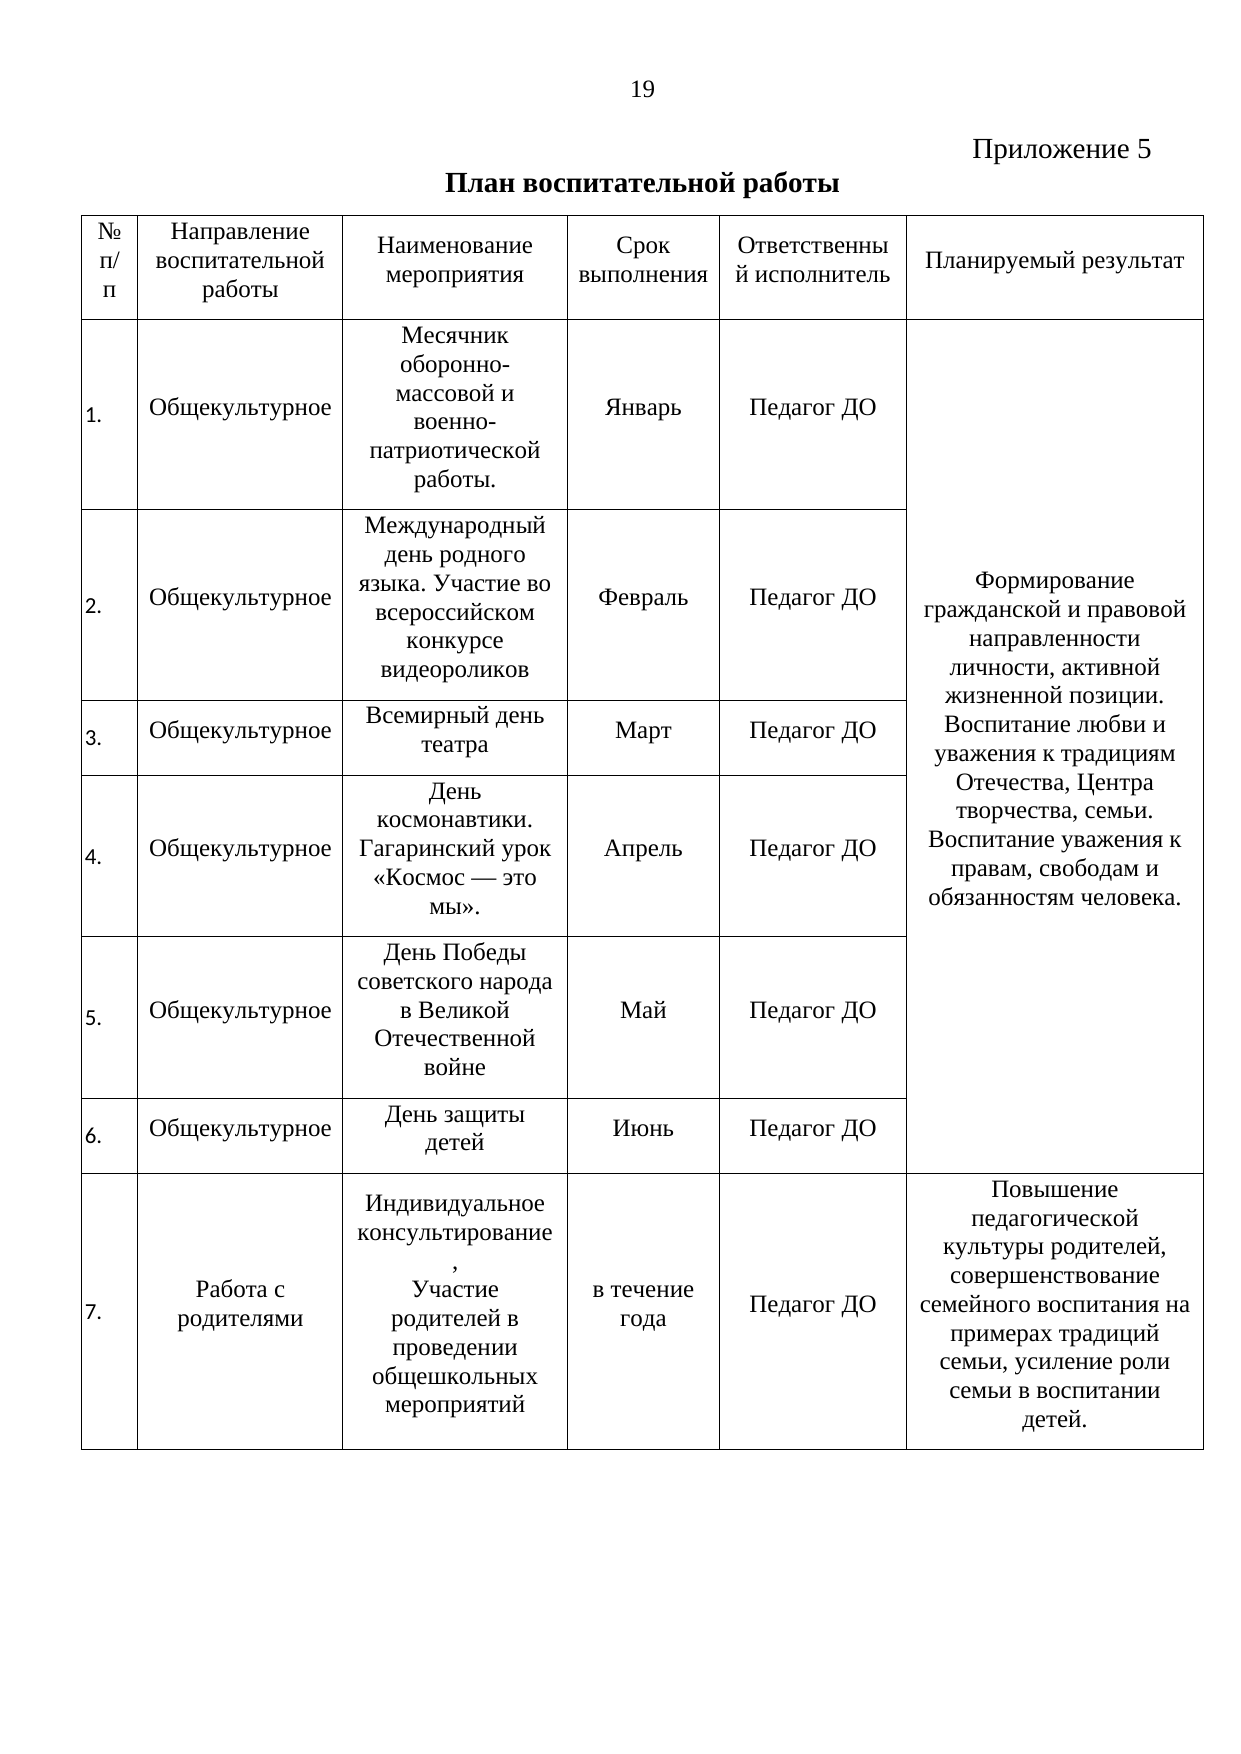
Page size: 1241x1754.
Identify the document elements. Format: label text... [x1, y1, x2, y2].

table_cell [82, 320, 137, 509]
table_cell Общекультурное [138, 701, 342, 775]
table_cell Июнь [568, 1099, 719, 1173]
table_cell [82, 510, 137, 699]
table_cell Международный день родного языка. Участие во всероссийском конкурсе видеороликов [343, 510, 567, 699]
table_cell Формирование гражданской и правовой направленности личности, активной жизненной позиции. Воспитание любви и уважения к традициям Отечества, Центра творчества, семьи. Воспитание уважения к правам, свободам и обязанностям человека. [907, 320, 1203, 1173]
text План воспитательной работы [133, 165, 1152, 198]
table_header Направление воспитательной работы [138, 216, 342, 319]
table_cell День защиты детей [343, 1099, 567, 1173]
table_cell Март [568, 701, 719, 775]
table_cell День Победы советского народа в Великой Отечественной войне [343, 937, 567, 1098]
table_cell Общекультурное [138, 1099, 342, 1173]
table_cell Май [568, 937, 719, 1098]
table_cell Январь [568, 320, 719, 509]
table_header Ответственный исполнитель [720, 216, 906, 319]
table_cell Повышение педагогической культуры родителей, совершенствование семейного воспитания на примерах традиций семьи, усиление роли семьи в воспитании детей. [907, 1174, 1203, 1449]
table_cell Месячник оборонно-массовой и военно-патриотической работы. [343, 320, 567, 509]
table_cell [82, 776, 137, 936]
table_cell Общекультурное [138, 320, 342, 509]
table_cell День космонавтики. Гагаринский урок «Космос — это мы». [343, 776, 567, 936]
table_cell Работа с родителями [138, 1174, 342, 1449]
text Приложение 5 [133, 131, 1152, 165]
table_cell Общекультурное [138, 937, 342, 1098]
table_cell Общекультурное [138, 776, 342, 936]
table_header Срок выполнения [568, 216, 719, 319]
table_cell Педагог ДО [720, 1174, 906, 1449]
table_header Наименование мероприятия [343, 216, 567, 319]
table_cell Индивидуальное консультирование, Участие родителей в проведении общешкольных мероприятий [343, 1174, 567, 1449]
table_cell Апрель [568, 776, 719, 936]
table_cell [82, 701, 137, 775]
table_cell Педагог ДО [720, 937, 906, 1098]
table_cell Педагог ДО [720, 776, 906, 936]
table_cell Педагог ДО [720, 1099, 906, 1173]
table_cell [82, 1099, 137, 1173]
table_cell в течение года [568, 1174, 719, 1449]
table_cell [82, 1174, 137, 1449]
table_cell Педагог ДО [720, 510, 906, 699]
table_cell Педагог ДО [720, 320, 906, 509]
table_cell Педагог ДО [720, 701, 906, 775]
table_header Планируемый результат [907, 216, 1203, 319]
table_cell Февраль [568, 510, 719, 699]
table_cell [82, 937, 137, 1098]
table_cell Общекультурное [138, 510, 342, 699]
table_header № п/п [82, 216, 137, 319]
table_cell Всемирный день театра [343, 701, 567, 775]
